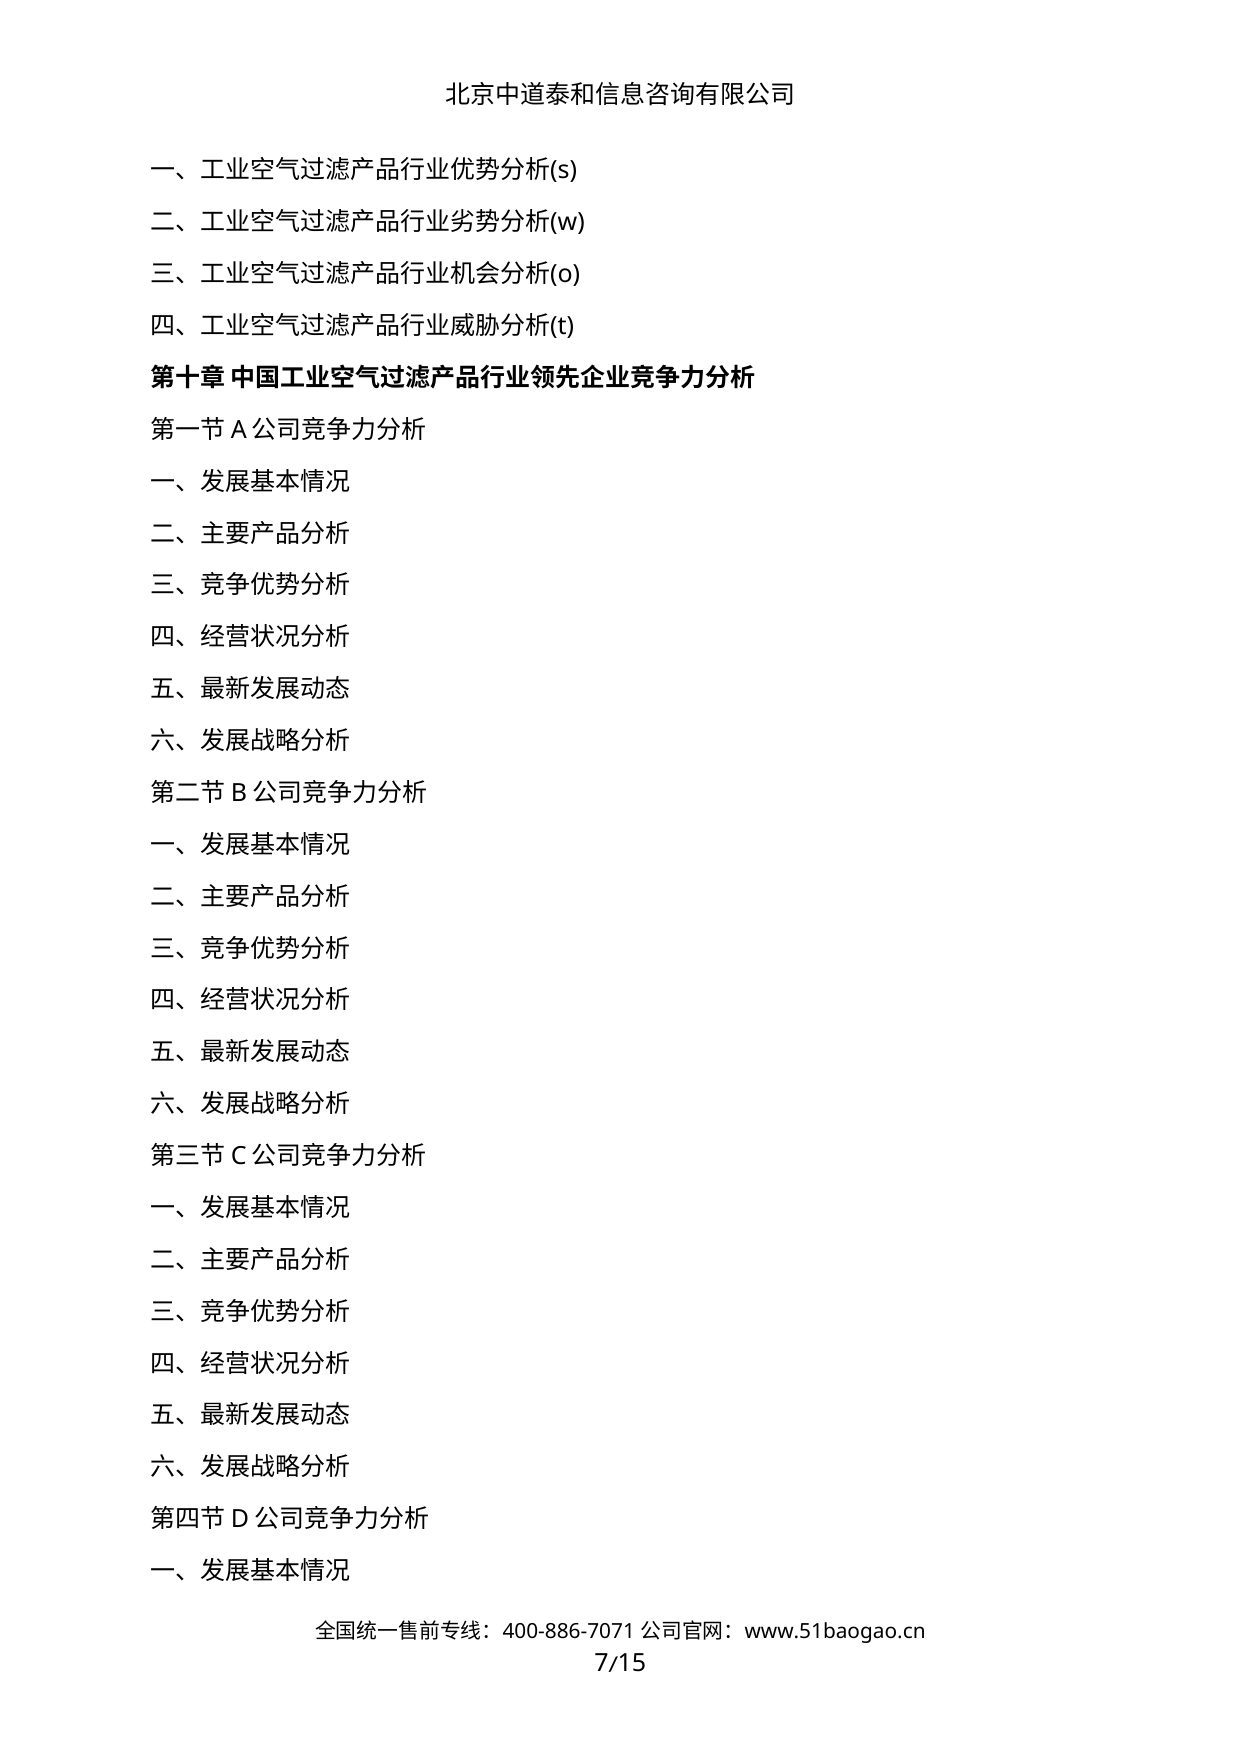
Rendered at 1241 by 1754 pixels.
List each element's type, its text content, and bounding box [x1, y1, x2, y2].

text 第一节 A公司竞争力分析 [150, 409, 1090, 446]
text 一、发展基本情况 [150, 824, 1090, 861]
text 六、发展战略分析 [150, 1084, 1090, 1120]
text 五、最新发展动态 [150, 1395, 1090, 1431]
text 五、最新发展动态 [150, 669, 1090, 705]
text 一、发展基本情况 [150, 1187, 1090, 1224]
text 三、工业空气过滤产品行业机会分析(o) [150, 254, 1090, 290]
text 一、发展基本情况 [150, 461, 1090, 497]
text 四、工业空气过滤产品行业威胁分析(t) [150, 306, 1090, 342]
text 三、竞争优势分析 [150, 565, 1090, 601]
text 三、竞争优势分析 [150, 928, 1090, 964]
text 六、发展战略分析 [150, 1447, 1090, 1483]
text 二、主要产品分析 [150, 513, 1090, 549]
text 第十章 中国工业空气过滤产品行业领先企业竞争力分析 [150, 357, 1090, 394]
text 四、经营状况分析 [150, 1343, 1090, 1379]
text 二、主要产品分析 [150, 1239, 1090, 1276]
text 第三节 C公司竞争力分析 [150, 1136, 1090, 1172]
text 第四节 D公司竞争力分析 [150, 1499, 1090, 1535]
text 六、发展战略分析 [150, 721, 1090, 757]
text 四、经营状况分析 [150, 617, 1090, 653]
text 二、工业空气过滤产品行业劣势分析(w) [150, 202, 1090, 238]
text 第二节 B公司竞争力分析 [150, 772, 1090, 809]
text 五、最新发展动态 [150, 1032, 1090, 1068]
text 一、发展基本情况 [150, 1551, 1090, 1587]
text 四、经营状况分析 [150, 980, 1090, 1016]
text 三、竞争优势分析 [150, 1291, 1090, 1327]
text 二、主要产品分析 [150, 876, 1090, 912]
text 一、工业空气过滤产品行业优势分析(s) [150, 150, 1090, 186]
